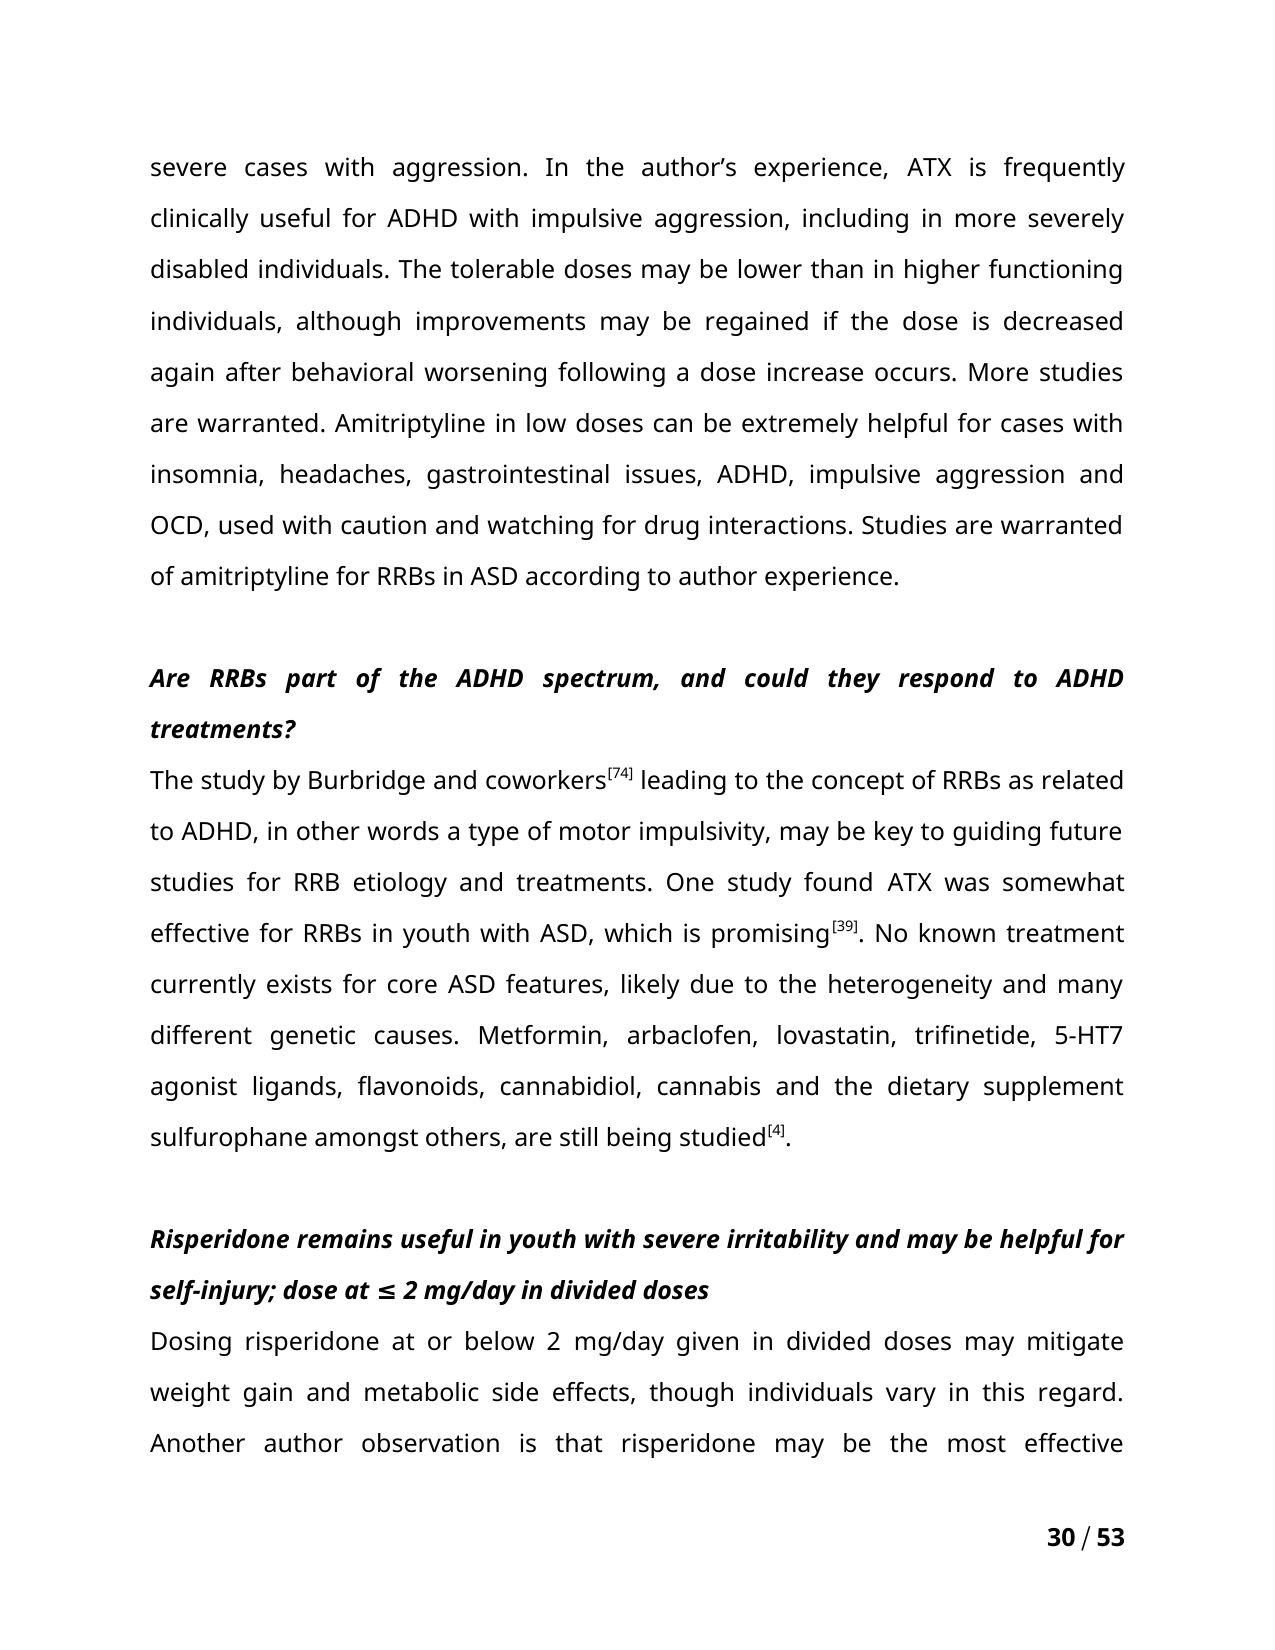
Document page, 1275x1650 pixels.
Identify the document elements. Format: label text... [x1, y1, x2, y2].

text Risperidone remains useful in youth with severe irritability and may be helpful for self-injury; dose at ≤ 2 mg/day in divided doses [150, 1222, 1125, 1307]
text The study by Burbridge and coworkers[74] leading to the concept of RRBs as related to ADHD, in other words a type of motor impulsivity, may be key to guiding future studies for RRB etiology and treatments. One study found ATX was somewhat effective for RRBs in youth with ASD, which is promising[39]. No known treatment currently exists for core ASD features, likely due to the heterogeneity and many different genetic causes. Metformin, arbaclofen, lovastatin, trifinetide, 5-HT7 agonist ligands, flavonoids, cannabidiol, cannabis and the dietary supplement sulfurophane amongst others, are still being studied[4]. [150, 762, 1125, 1154]
text Are RRBs part of the ADHD spectrum, and could they respond to ADHD treatments? [150, 660, 1125, 746]
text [150, 1324, 1125, 1460]
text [150, 150, 1125, 592]
